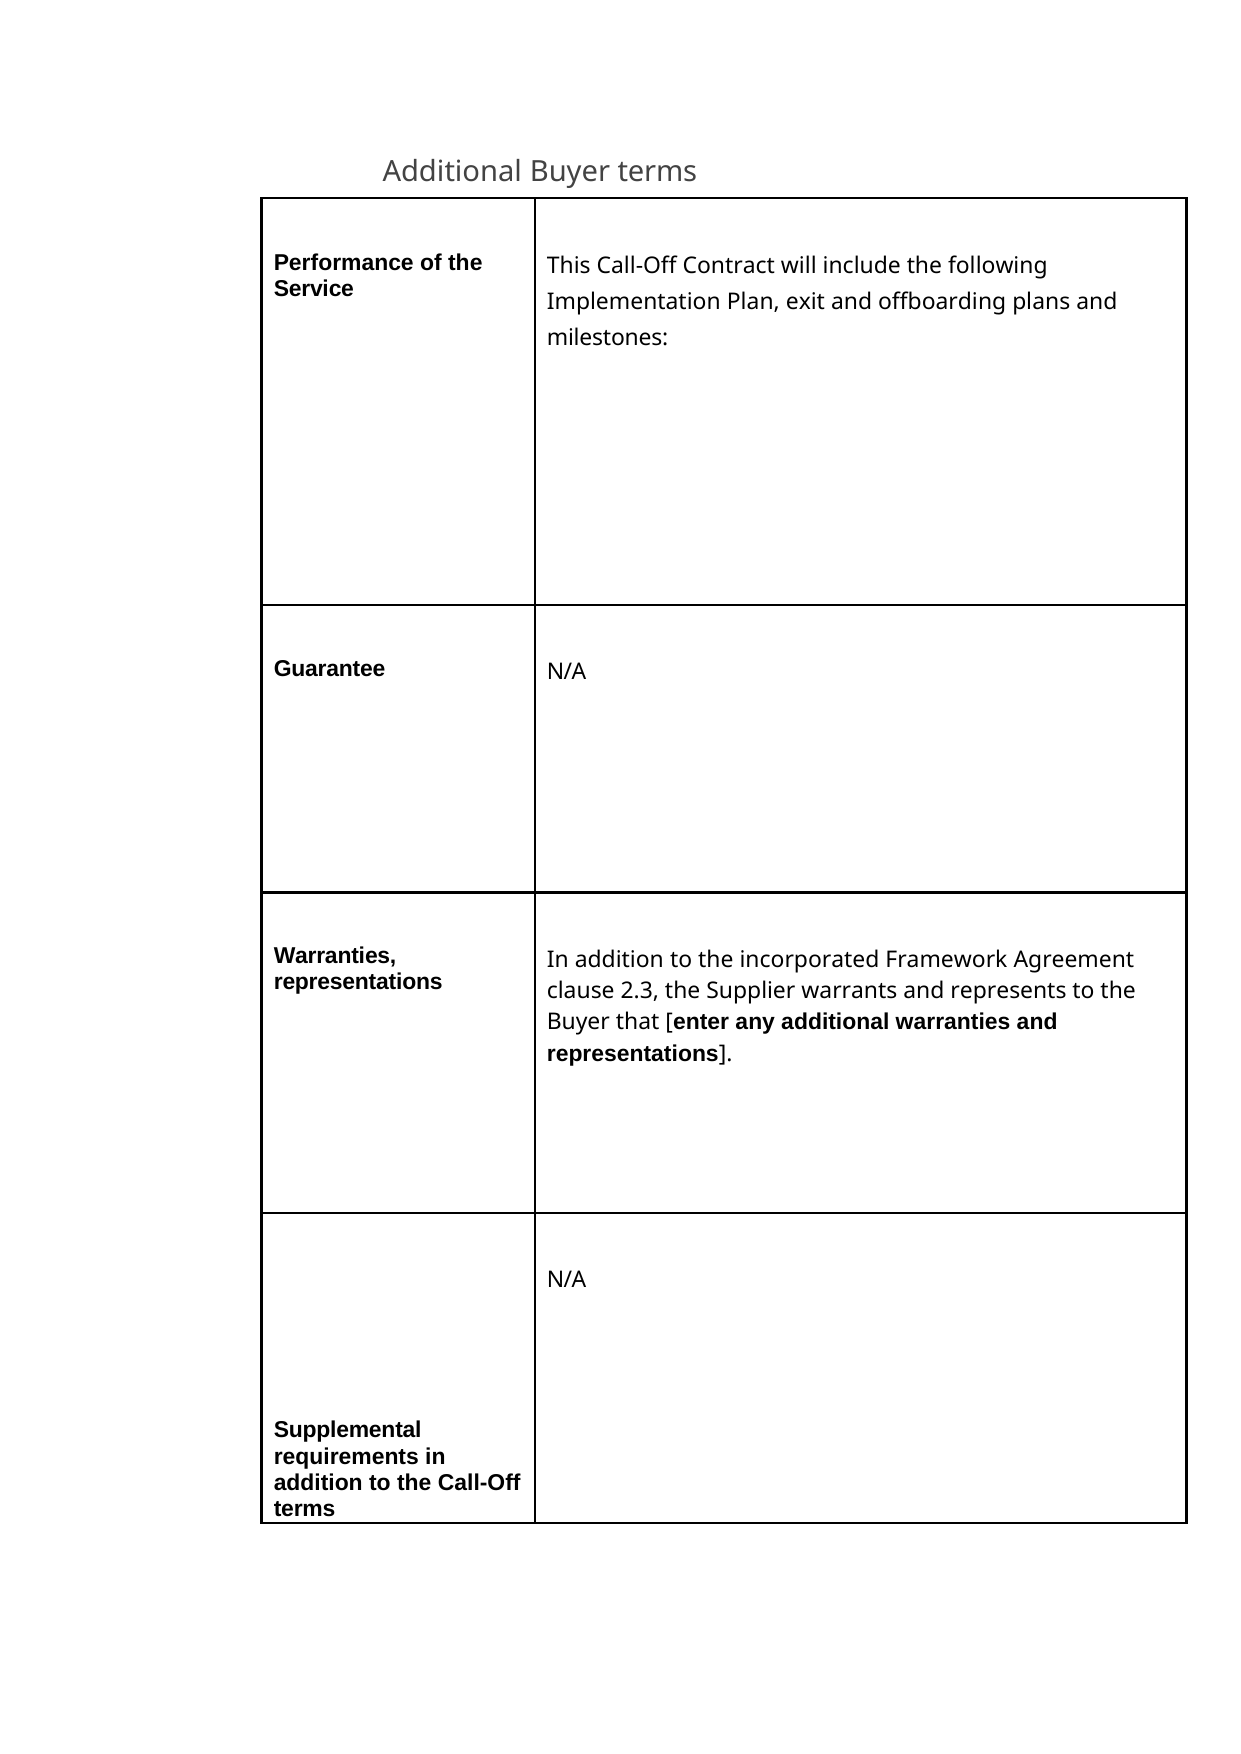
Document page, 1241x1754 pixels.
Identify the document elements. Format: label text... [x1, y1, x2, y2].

table_header Performance of the Service [263, 199, 534, 603]
table_header This Call-Off Contract will include the following Implementation Plan, exit and offboarding plans and milestones: [536, 199, 1185, 603]
table_cell Warranties, representations [263, 894, 534, 1212]
table_cell In addition to the incorporated Framework Agreement clause 2.3, the Supplier warrants and represents to the Buyer that [enter any additional warranties and representations]. [536, 894, 1185, 1212]
table_cell Supplemental requirements in addition to the Call-Off terms [263, 1214, 534, 1522]
table_cell N/A [536, 1214, 1185, 1522]
subtitle Additional Buyer terms [382, 150, 1211, 190]
table_cell Guarantee [263, 606, 534, 891]
table_cell N/A [536, 606, 1185, 891]
